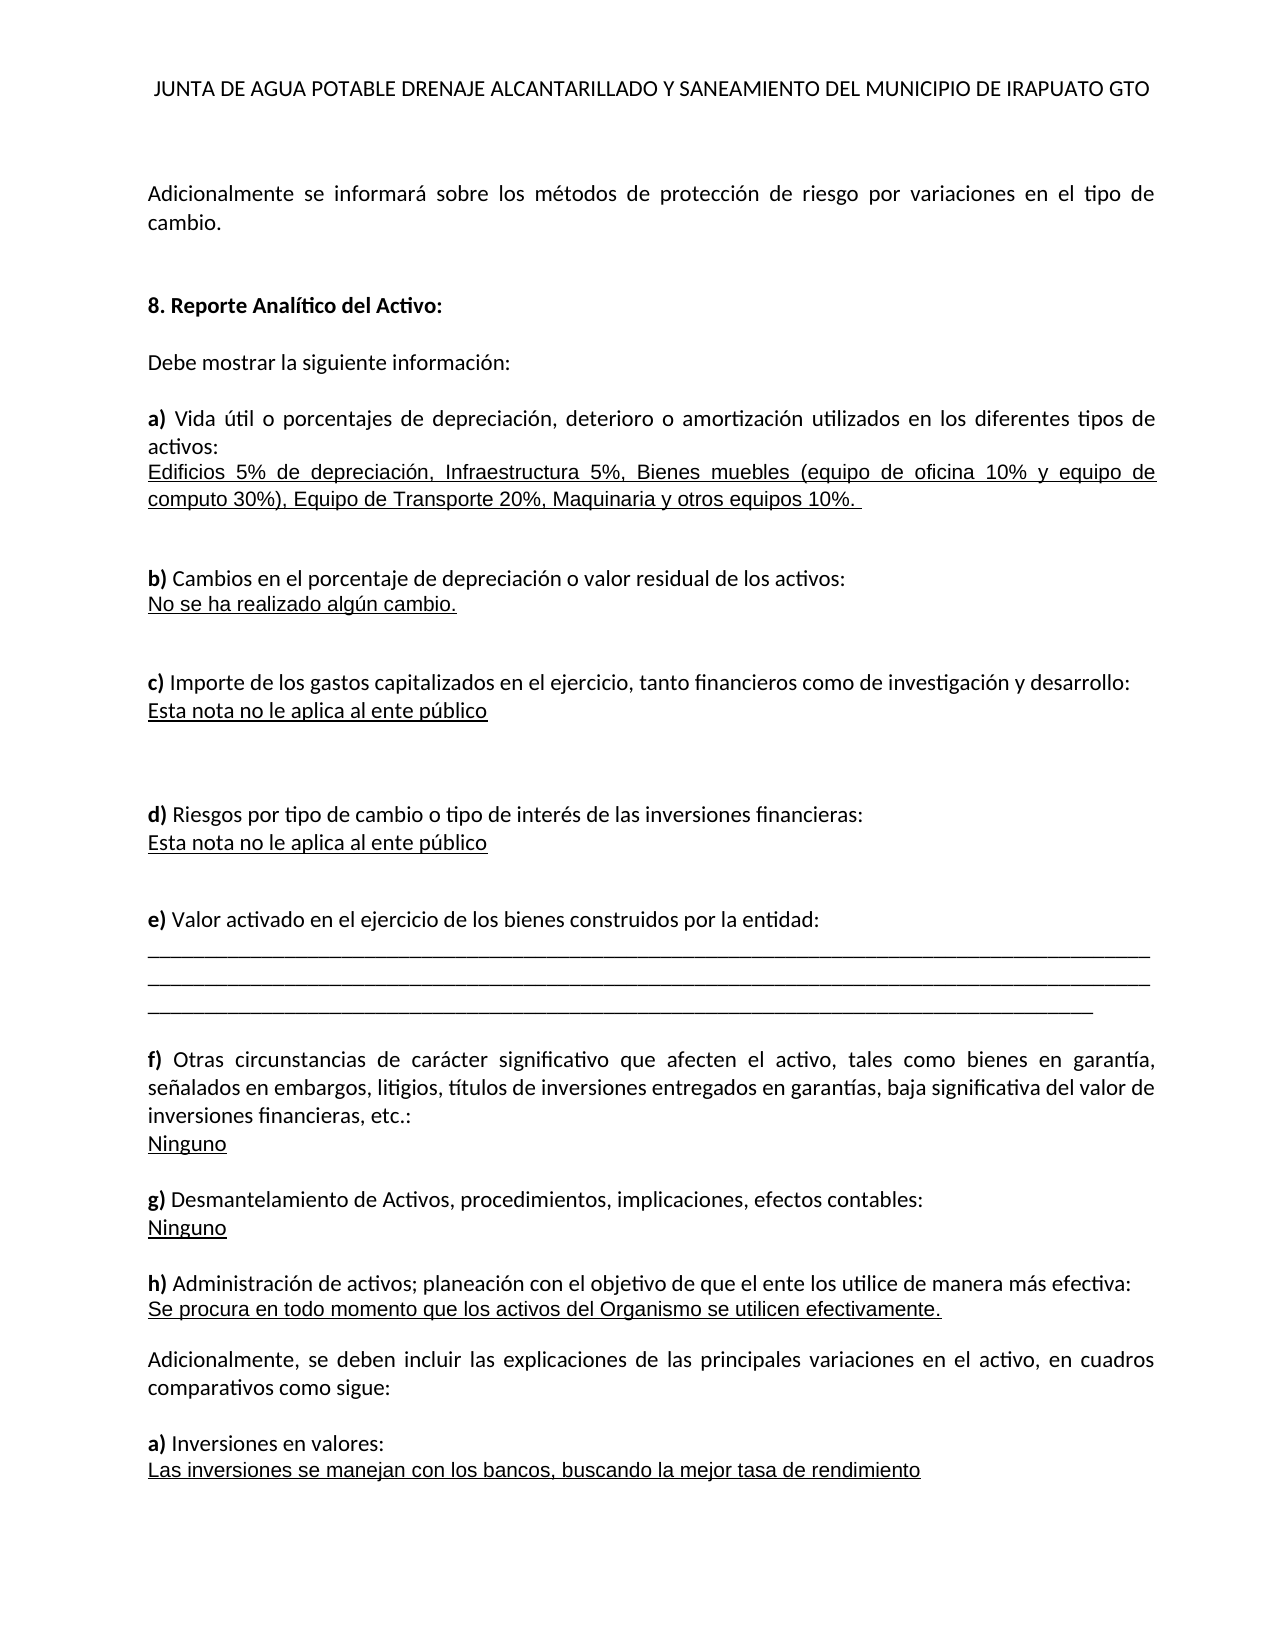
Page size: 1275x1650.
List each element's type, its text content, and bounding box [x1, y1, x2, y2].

text d) Riesgos por tipo de cambio o tipo de interés de las inversiones financieras: [148, 800, 1157, 828]
text Esta nota no le aplica al ente público [148, 828, 1157, 856]
text h) Administración de activos; planeación con el objetivo de que el ente los utilice de manera más efectiva: [148, 1269, 1157, 1297]
text Debe mostrar la siguiente información: [148, 348, 1157, 376]
text Las inversiones se manejan con los bancos, buscando la mejor tasa de rendimiento [148, 1457, 1157, 1481]
text a) Inversiones en valores: [148, 1429, 1157, 1457]
text Se procura en todo momento que los activos del Organismo se utilicen efectivamente. [148, 1297, 1157, 1321]
text b) Cambios en el porcentaje de depreciación o valor residual de los activos: [148, 564, 1157, 592]
text Adicionalmente, se deben incluir las explicaciones de las principales variaciones en el activo, en cuadros comparativos como sigue: [148, 1345, 1157, 1401]
text Edificios 5% de depreciación, Infraestructura 5%, Bienes muebles (equipo de oficina 10% y equipo de computo 30%), Equipo de Transporte 20%, Maquinaria y otros equipos 10%. [148, 482, 1157, 511]
text 8. Reporte Analítico del Activo: [148, 292, 1157, 320]
text g) Desmantelamiento de Activos, procedimientos, implicaciones, efectos contables: [148, 1185, 1157, 1213]
text Adicionalmente se informará sobre los métodos de protección de riesgo por variaciones en el tipo de cambio. [148, 179, 1157, 236]
text c) Importe de los gastos capitalizados en el ejercicio, tanto financieros como de investigación y desarrollo: [148, 668, 1157, 696]
text Ninguno [148, 1129, 1157, 1157]
text f) Otras circunstancias de carácter significativo que afecten el activo, tales como bienes en garantía, señalados en embargos, litigios, títulos de inversiones entregados en garantías, baja significativa del valor de inversiones financieras, etc.: [148, 1045, 1157, 1129]
text Esta nota no le aplica al ente público [148, 696, 1157, 724]
text a) Vida útil o porcentajes de depreciación, deterioro o amortización utilizados en los diferentes tipos de activos: [148, 404, 1157, 460]
text Ninguno [148, 1213, 1157, 1241]
text Edificios 5% de depreciación, Infraestructura 5%, Bienes muebles (equipo de oficina 10% y equipo de computo 30%), Equipo de Transporte 20%, Maquinaria y otros equipos 10%. [148, 460, 1157, 481]
text e) Valor activado en el ejercicio de los bienes construidos por la entidad: [148, 905, 1157, 933]
text No se ha realizado algún cambio. [148, 592, 1157, 616]
text ___________________________________________________________________________________________________________________________________________________________________________________________________________________________________________________________________ [148, 933, 1157, 1017]
